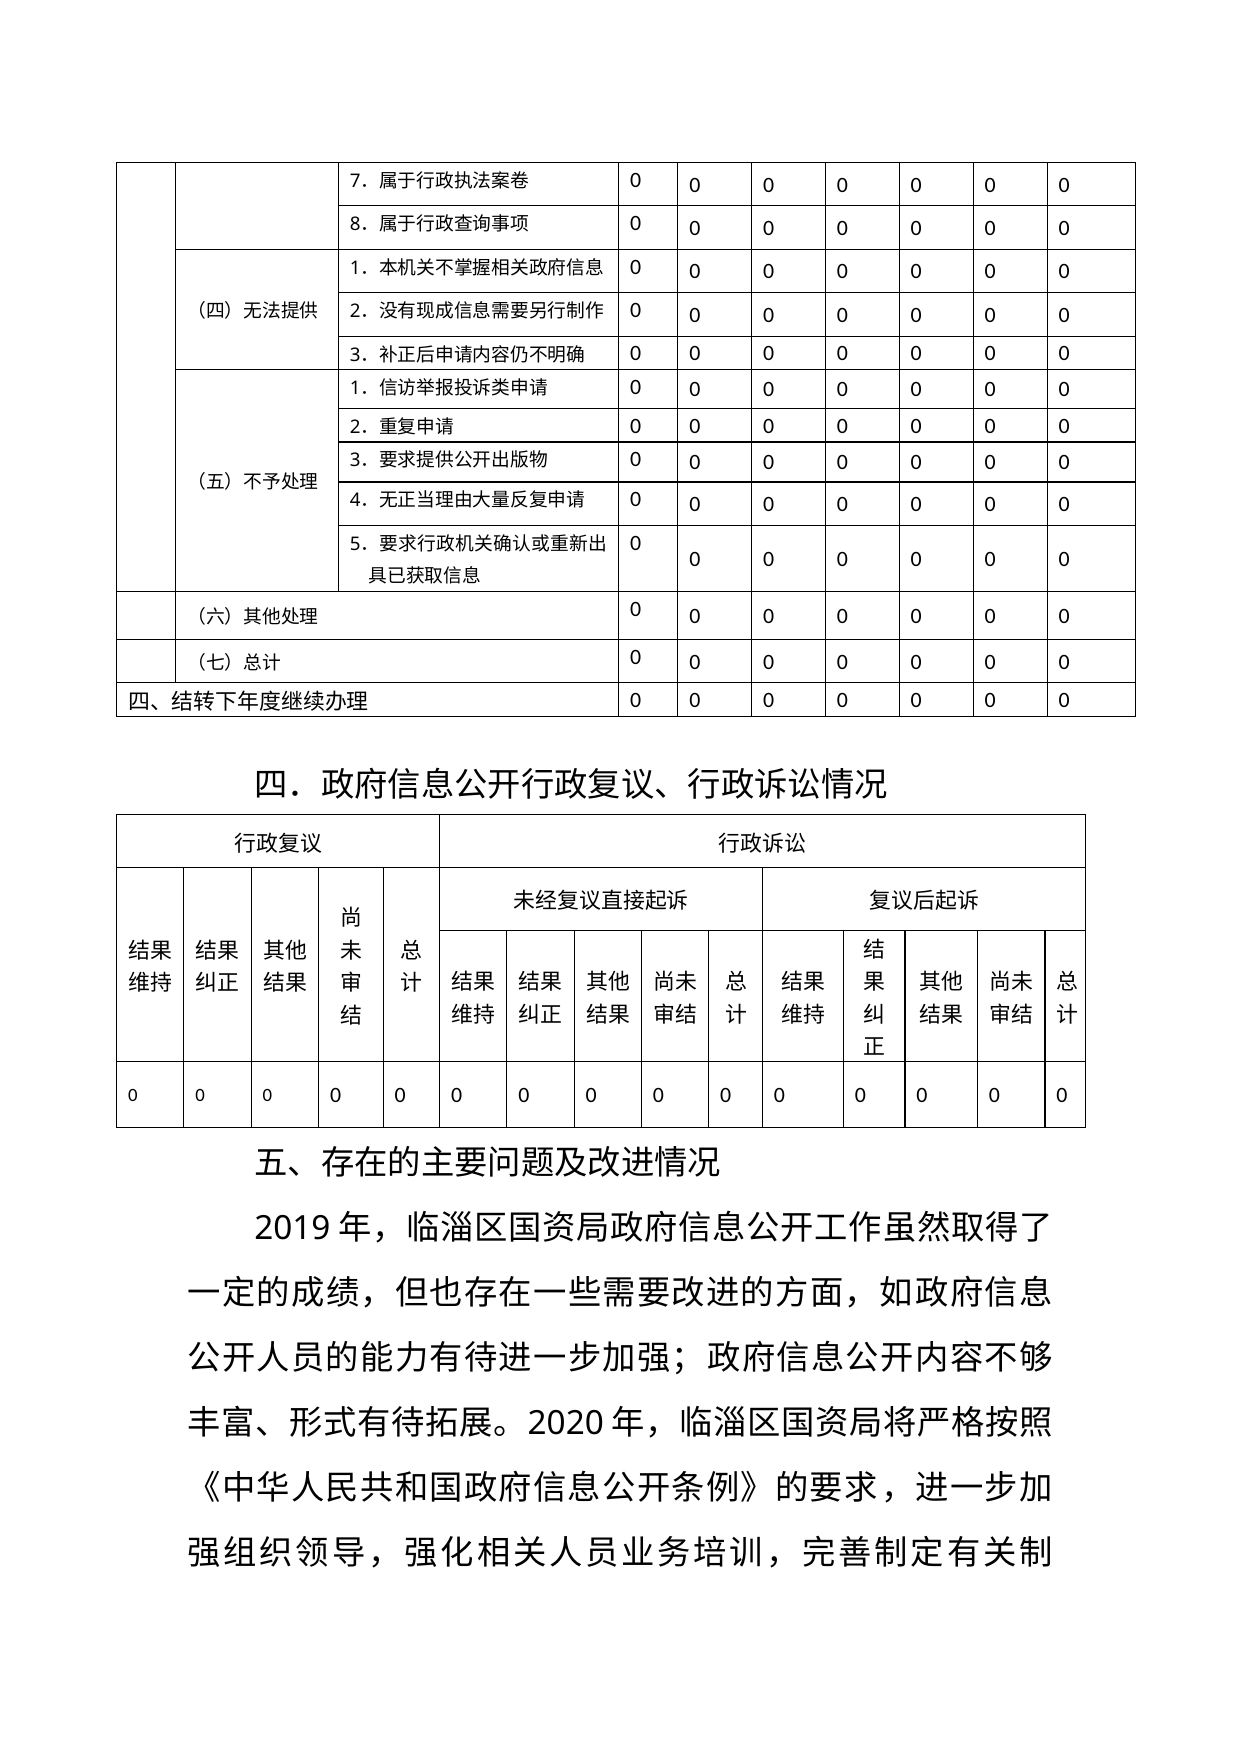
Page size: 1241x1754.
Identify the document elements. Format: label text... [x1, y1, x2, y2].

table_cell 0 [678, 483, 751, 525]
table_cell 2．没有现成信息需要另行制作 [339, 293, 618, 336]
table_cell 0 [974, 409, 1047, 441]
table_cell 0 [752, 640, 825, 682]
table_cell 0 [974, 293, 1047, 336]
table_cell 其他结果 [906, 931, 977, 1061]
table_cell 0 [826, 163, 899, 205]
table_cell 0 [678, 163, 751, 205]
table_cell 0 [752, 163, 825, 205]
table_cell 8．属于行政查询事项 [339, 206, 618, 249]
table_cell 0 [763, 1062, 843, 1127]
table_cell 0 [752, 409, 825, 441]
table_cell 0 [752, 293, 825, 336]
table_cell 总计 [1046, 931, 1085, 1061]
table_cell 7．属于行政执法案卷 [339, 163, 618, 205]
table_cell 0 [619, 409, 677, 441]
table_cell 0 [678, 443, 751, 481]
table_cell 0 [752, 683, 825, 716]
table_cell 0 [1048, 250, 1135, 292]
table_cell 0 [752, 483, 825, 525]
table_cell 0 [678, 293, 751, 336]
table_cell 0 [974, 640, 1047, 682]
table_cell 0 [974, 483, 1047, 525]
table_cell 0 [900, 526, 973, 591]
table_cell 0 [1048, 640, 1135, 682]
table_cell 0 [752, 526, 825, 591]
table_cell 2．重复申请 [339, 409, 618, 441]
table_cell 0 [642, 1062, 708, 1127]
table_cell 5．要求行政机关确认或重新出具已获取信息 [339, 526, 618, 591]
table_cell 0 [900, 293, 973, 336]
table_cell 0 [678, 206, 751, 249]
table_cell （六）其他处理 [176, 592, 618, 639]
table_cell 0 [826, 526, 899, 591]
table_cell 0 [752, 370, 825, 408]
table_cell 结果维持 [117, 868, 183, 1061]
table_cell 0 [678, 683, 751, 716]
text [187, 1193, 1053, 1583]
table_cell 0 [619, 526, 677, 591]
table_cell 0 [974, 163, 1047, 205]
table_cell [117, 640, 175, 682]
table_cell 0 [678, 409, 751, 441]
table_cell 0 [709, 1062, 762, 1127]
table_cell 0 [319, 1062, 383, 1127]
table_cell 尚未审结 [319, 868, 383, 1061]
table_cell 0 [974, 683, 1047, 716]
table_cell 0 [184, 1062, 251, 1127]
table_cell 0 [752, 250, 825, 292]
table_cell 结果维持 [440, 931, 506, 1061]
table_cell 0 [619, 293, 677, 336]
table_cell 0 [900, 163, 973, 205]
table_cell 0 [844, 1062, 904, 1127]
text 五、存在的主要问题及改进情况 [187, 1128, 1053, 1193]
table_cell 0 [906, 1062, 977, 1127]
table_cell 0 [1048, 409, 1135, 441]
table_cell 0 [1048, 443, 1135, 481]
table_header 行政复议 [117, 815, 439, 867]
table_cell [117, 592, 175, 639]
table_cell 0 [1048, 483, 1135, 525]
table_cell 0 [752, 206, 825, 249]
text 四．政府信息公开行政复议、行政诉讼情况 [187, 749, 1053, 814]
table_cell 0 [619, 206, 677, 249]
table_cell 0 [752, 443, 825, 481]
table_cell 0 [826, 483, 899, 525]
table_cell 0 [974, 370, 1047, 408]
table_cell 0 [900, 409, 973, 441]
table_cell 0 [575, 1062, 641, 1127]
table_cell 1．本机关不掌握相关政府信息 [339, 250, 618, 292]
table_cell 0 [252, 1062, 318, 1127]
table_cell 结果纠正 [507, 931, 574, 1061]
table_cell 0 [974, 206, 1047, 249]
table_cell 0 [974, 443, 1047, 481]
table_cell 0 [900, 443, 973, 481]
table_cell 尚未审结 [978, 931, 1044, 1061]
table_cell 0 [1048, 163, 1135, 205]
table_cell 0 [826, 337, 899, 369]
table_cell 0 [507, 1062, 574, 1127]
table_cell 0 [826, 592, 899, 639]
table_cell 0 [900, 592, 973, 639]
table_cell 0 [678, 640, 751, 682]
table_cell 3．要求提供公开出版物 [339, 443, 618, 481]
table_cell 0 [678, 370, 751, 408]
table_cell 0 [1046, 1062, 1085, 1127]
table_cell 0 [826, 293, 899, 336]
table_cell 0 [900, 206, 973, 249]
table_cell 0 [619, 483, 677, 525]
table_cell 0 [678, 250, 751, 292]
table_cell 0 [752, 337, 825, 369]
table_cell 0 [826, 640, 899, 682]
table_cell 0 [619, 443, 677, 481]
table_cell 0 [900, 250, 973, 292]
table_cell 0 [900, 483, 973, 525]
table_cell 0 [826, 443, 899, 481]
table_cell 结果纠正 [184, 868, 251, 1061]
table_cell 总计 [384, 868, 439, 1061]
table_cell 0 [619, 640, 677, 682]
table_cell 0 [619, 337, 677, 369]
table_cell 0 [752, 592, 825, 639]
table_cell 0 [900, 370, 973, 408]
table_cell 结果纠正 [844, 931, 904, 1061]
table_header 行政诉讼 [440, 815, 1085, 867]
table_cell 0 [1048, 370, 1135, 408]
table_cell 结果维持 [763, 931, 843, 1061]
table_cell 0 [974, 526, 1047, 591]
table_cell （五）不予处理 [176, 370, 338, 591]
table_cell 0 [440, 1062, 506, 1127]
table_cell 0 [826, 409, 899, 441]
table_cell 0 [974, 337, 1047, 369]
table_cell 四、结转下年度继续办理 [117, 683, 618, 716]
table_cell （七）总计 [176, 640, 618, 682]
table_cell （四）无法提供 [176, 250, 338, 369]
table_cell 其他结果 [575, 931, 641, 1061]
table_cell 0 [117, 1062, 183, 1127]
table_cell 3．补正后申请内容仍不明确 [339, 337, 618, 369]
table_cell 0 [826, 683, 899, 716]
table_cell 0 [384, 1062, 439, 1127]
table_cell 总计 [709, 931, 762, 1061]
table_cell 4．无正当理由大量反复申请 [339, 483, 618, 525]
table_cell 0 [619, 370, 677, 408]
table_cell 复议后起诉 [763, 868, 1085, 930]
table_cell 0 [974, 250, 1047, 292]
table_cell 0 [1048, 526, 1135, 591]
table_cell 0 [678, 592, 751, 639]
table_cell 0 [678, 526, 751, 591]
table_cell 0 [1048, 592, 1135, 639]
table_cell 1．信访举报投诉类申请 [339, 370, 618, 408]
table_cell 0 [1048, 337, 1135, 369]
table_cell 0 [978, 1062, 1044, 1127]
table_cell 0 [826, 206, 899, 249]
table_cell 0 [974, 592, 1047, 639]
table_cell 0 [826, 250, 899, 292]
table_cell 0 [619, 683, 677, 716]
table_cell 0 [900, 683, 973, 716]
table_cell 尚未审结 [642, 931, 708, 1061]
table_cell 0 [619, 250, 677, 292]
table_cell 0 [826, 370, 899, 408]
table_cell 0 [1048, 683, 1135, 716]
table_cell 0 [900, 337, 973, 369]
table_cell 其他结果 [252, 868, 318, 1061]
table_cell 0 [1048, 293, 1135, 336]
table_cell 未经复议直接起诉 [440, 868, 762, 930]
table_cell 0 [619, 592, 677, 639]
table_cell 0 [1048, 206, 1135, 249]
table_cell 0 [900, 640, 973, 682]
table_cell 0 [619, 163, 677, 205]
table_cell 0 [678, 337, 751, 369]
